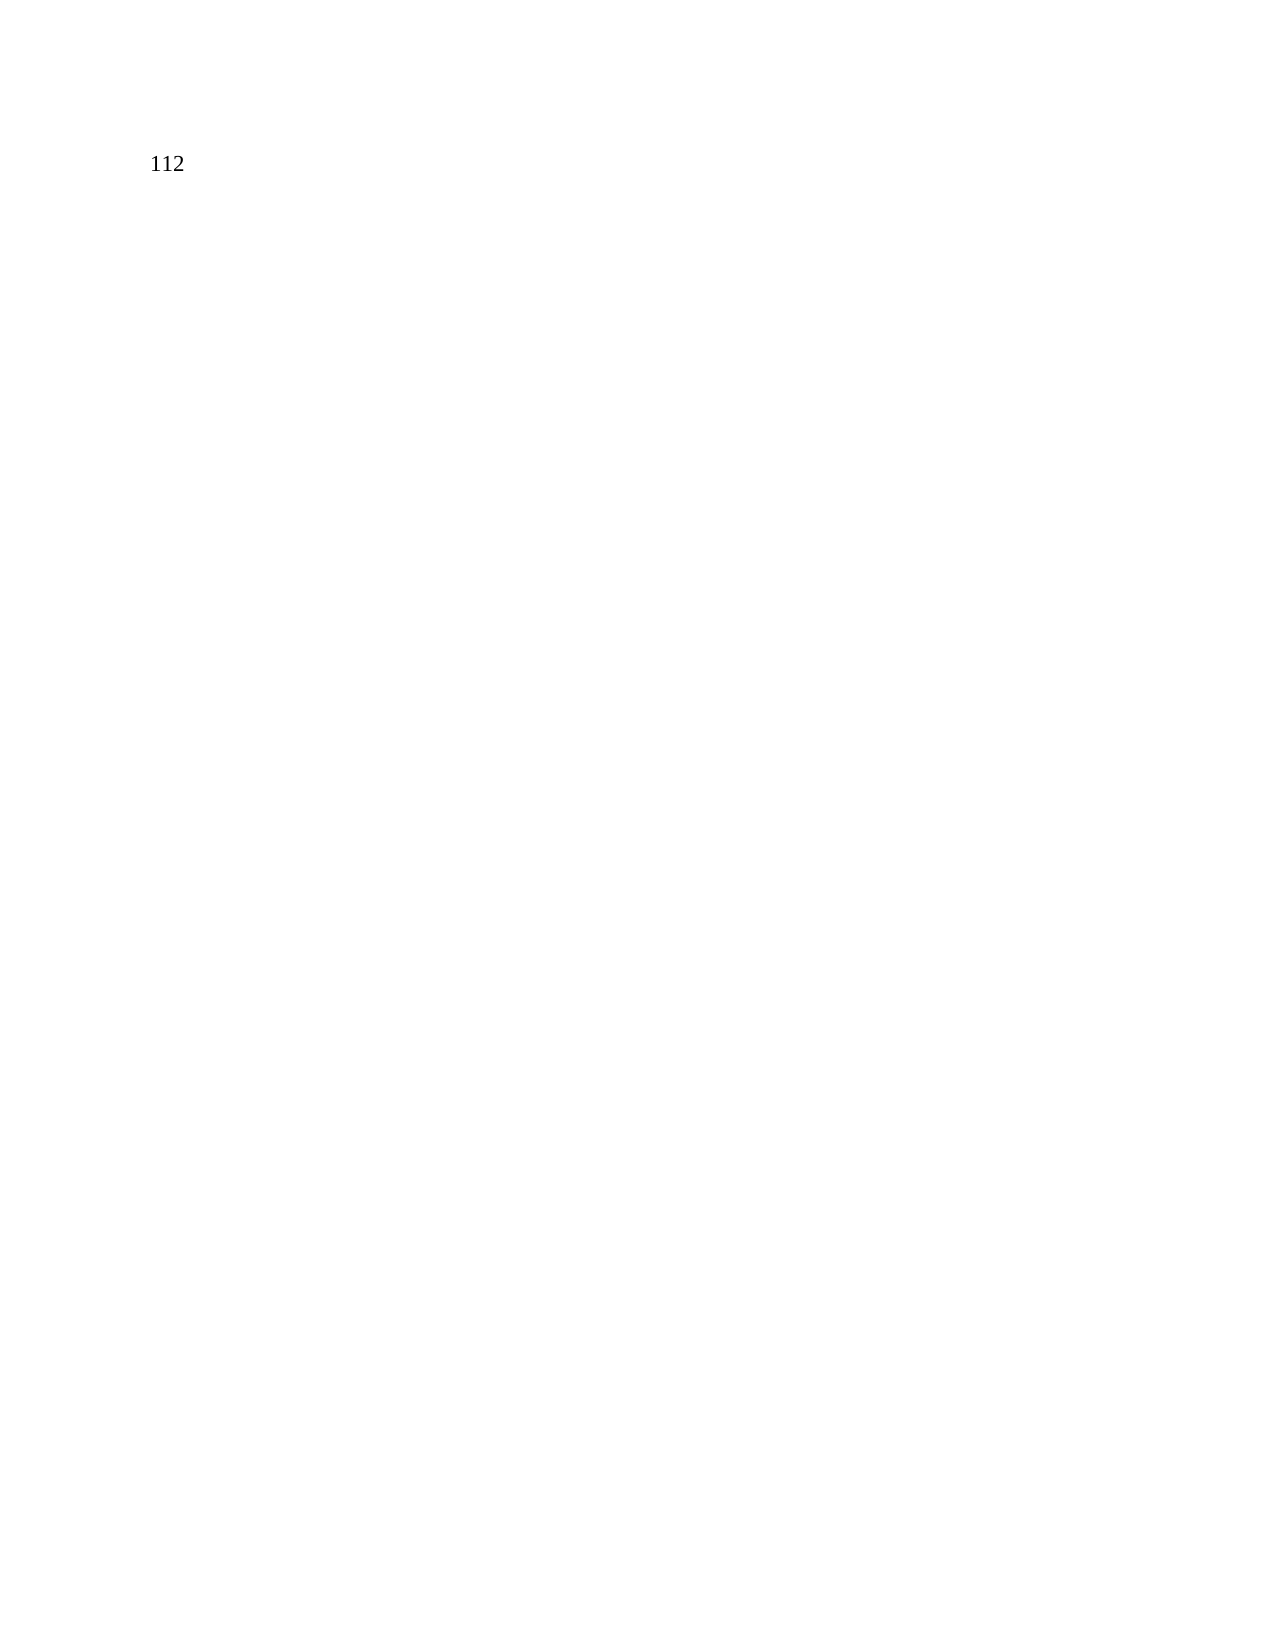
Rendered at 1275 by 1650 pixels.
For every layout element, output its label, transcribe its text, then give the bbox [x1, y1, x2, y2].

text 112 [150, 150, 829, 176]
